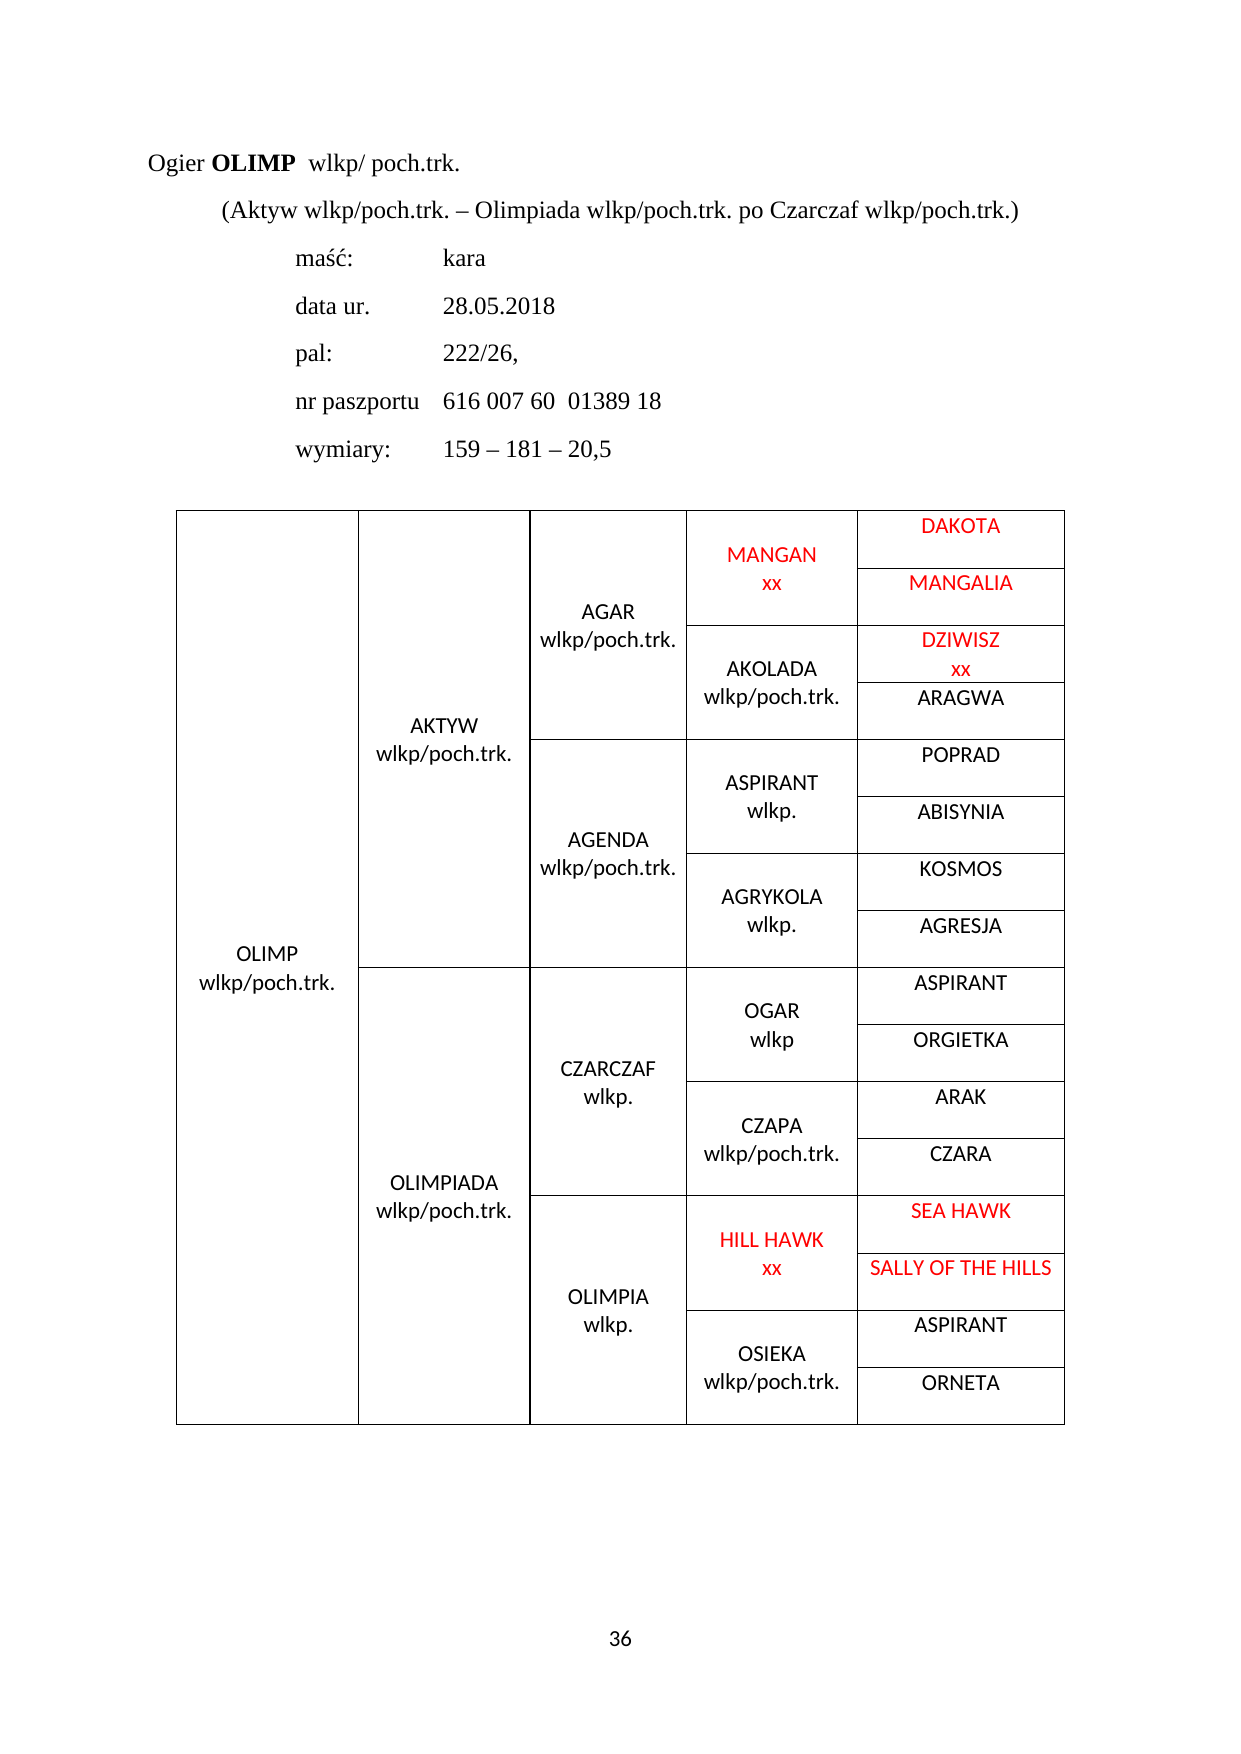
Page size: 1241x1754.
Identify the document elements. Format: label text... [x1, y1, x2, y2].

table_cell ABISYNIA [858, 797, 1064, 853]
table_header AGAR wlkp/poch.trk. [531, 511, 686, 739]
table_cell MANGALIA [858, 569, 1064, 624]
table_cell AKOLADA wlkp/poch.trk. [687, 626, 857, 739]
table_header DAKOTA [858, 511, 1064, 567]
table_cell DZIWISZ xx [858, 626, 1064, 682]
table_cell ORNETA [858, 1368, 1064, 1424]
table_cell OLIMPIADA wlkp/poch.trk. [359, 968, 529, 1424]
table_cell OSIEKA wlkp/poch.trk. [687, 1311, 857, 1424]
text maść: kara [221, 243, 1092, 272]
table_cell ASPIRANT [858, 968, 1064, 1024]
table_header AKTYW wlkp/poch.trk. [359, 511, 529, 967]
text pal: 222/26, [221, 338, 1092, 367]
text Ogier OLIMP wlkp/ poch.trk. [148, 148, 1092, 176]
table_cell OLIMPIA wlkp. [531, 1196, 686, 1424]
table_cell SALLY OF THE HILLS [858, 1254, 1064, 1309]
table_cell KOSMOS [858, 854, 1064, 910]
table_cell ARAK [858, 1082, 1064, 1138]
text data ur. 28.05.2018 [221, 291, 1092, 319]
table_cell ORGIETKA [858, 1025, 1064, 1081]
text wymiary: 159 – 181 – 20,5 [221, 434, 1092, 463]
table_cell SEA HAWK [858, 1196, 1064, 1252]
table_cell CZARCZAF wlkp. [531, 968, 686, 1195]
table_cell AGRYKOLA wlkp. [687, 854, 857, 967]
table_cell ASPIRANT [858, 1311, 1064, 1367]
text (Aktyw wlkp/poch.trk. – Olimpiada wlkp/poch.trk. po Czarczaf wlkp/poch.trk.) [221, 195, 1092, 224]
table_cell POPRAD [858, 740, 1064, 796]
table_cell ASPIRANT wlkp. [687, 740, 857, 853]
table_cell CZAPA wlkp/poch.trk. [687, 1082, 857, 1195]
table_cell ARAGWA [858, 683, 1064, 739]
table_cell CZARA [858, 1139, 1064, 1195]
table_cell AGENDA wlkp/poch.trk. [531, 740, 686, 967]
text nr paszportu 616 007 60 01389 18 [221, 386, 1092, 415]
table_cell AGRESJA [858, 911, 1064, 967]
table_header MANGAN xx [687, 511, 857, 624]
table_cell OGAR wlkp [687, 968, 857, 1081]
table_cell HILL HAWK xx [687, 1196, 857, 1309]
table_header OLIMP wlkp/poch.trk. [177, 511, 358, 1424]
